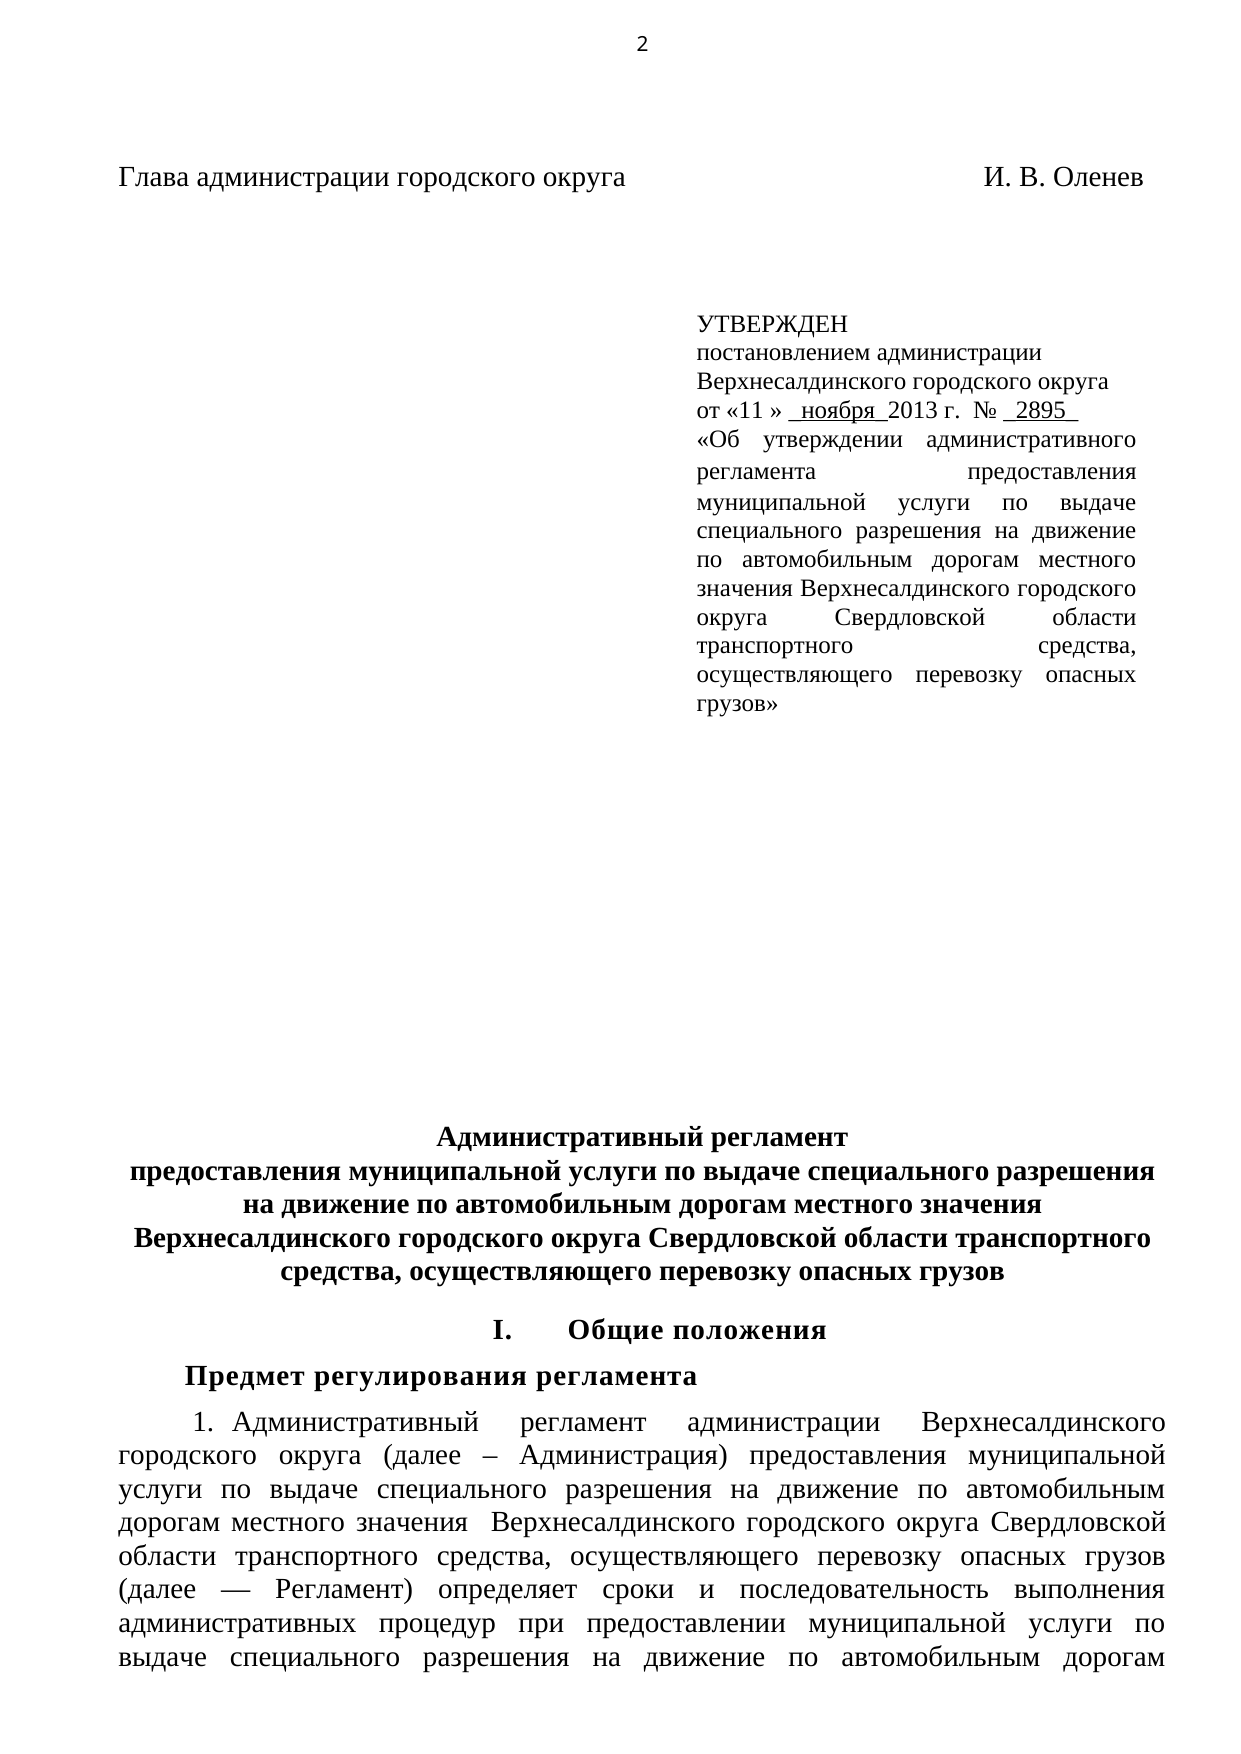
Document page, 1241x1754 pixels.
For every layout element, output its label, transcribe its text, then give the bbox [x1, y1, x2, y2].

list Общие положения [155, 1312, 1164, 1345]
table_header УТВЕРЖДЕН постановлением администрации Верхнесалдинского городского округа от «11 » _ноября_2013 г. № _2895_ «Об утверждении административного регламента предоставления муниципальной услуги по выдаче специального разрешения на движение по автомобильным дорогам местного значения Верхнесалдинского городского округа Свердловской области транспортного средства, осуществляющего перевозку опасных грузов» [685, 309, 1148, 717]
text Административный регламент [118, 1119, 1166, 1153]
table_header И. В. Оленев [918, 92, 1155, 193]
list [118, 1404, 1166, 1672]
table_header Глава администрации городского округа [107, 92, 917, 193]
text предоставления муниципальной услуги по выдаче специального разрешения на движение по автомобильным дорогам местного значения Верхнесалдинского городского округа Свердловской области транспортного средства, осуществляющего перевозку опасных грузов [118, 1153, 1167, 1287]
text Предмет регулирования регламента [118, 1358, 1164, 1391]
